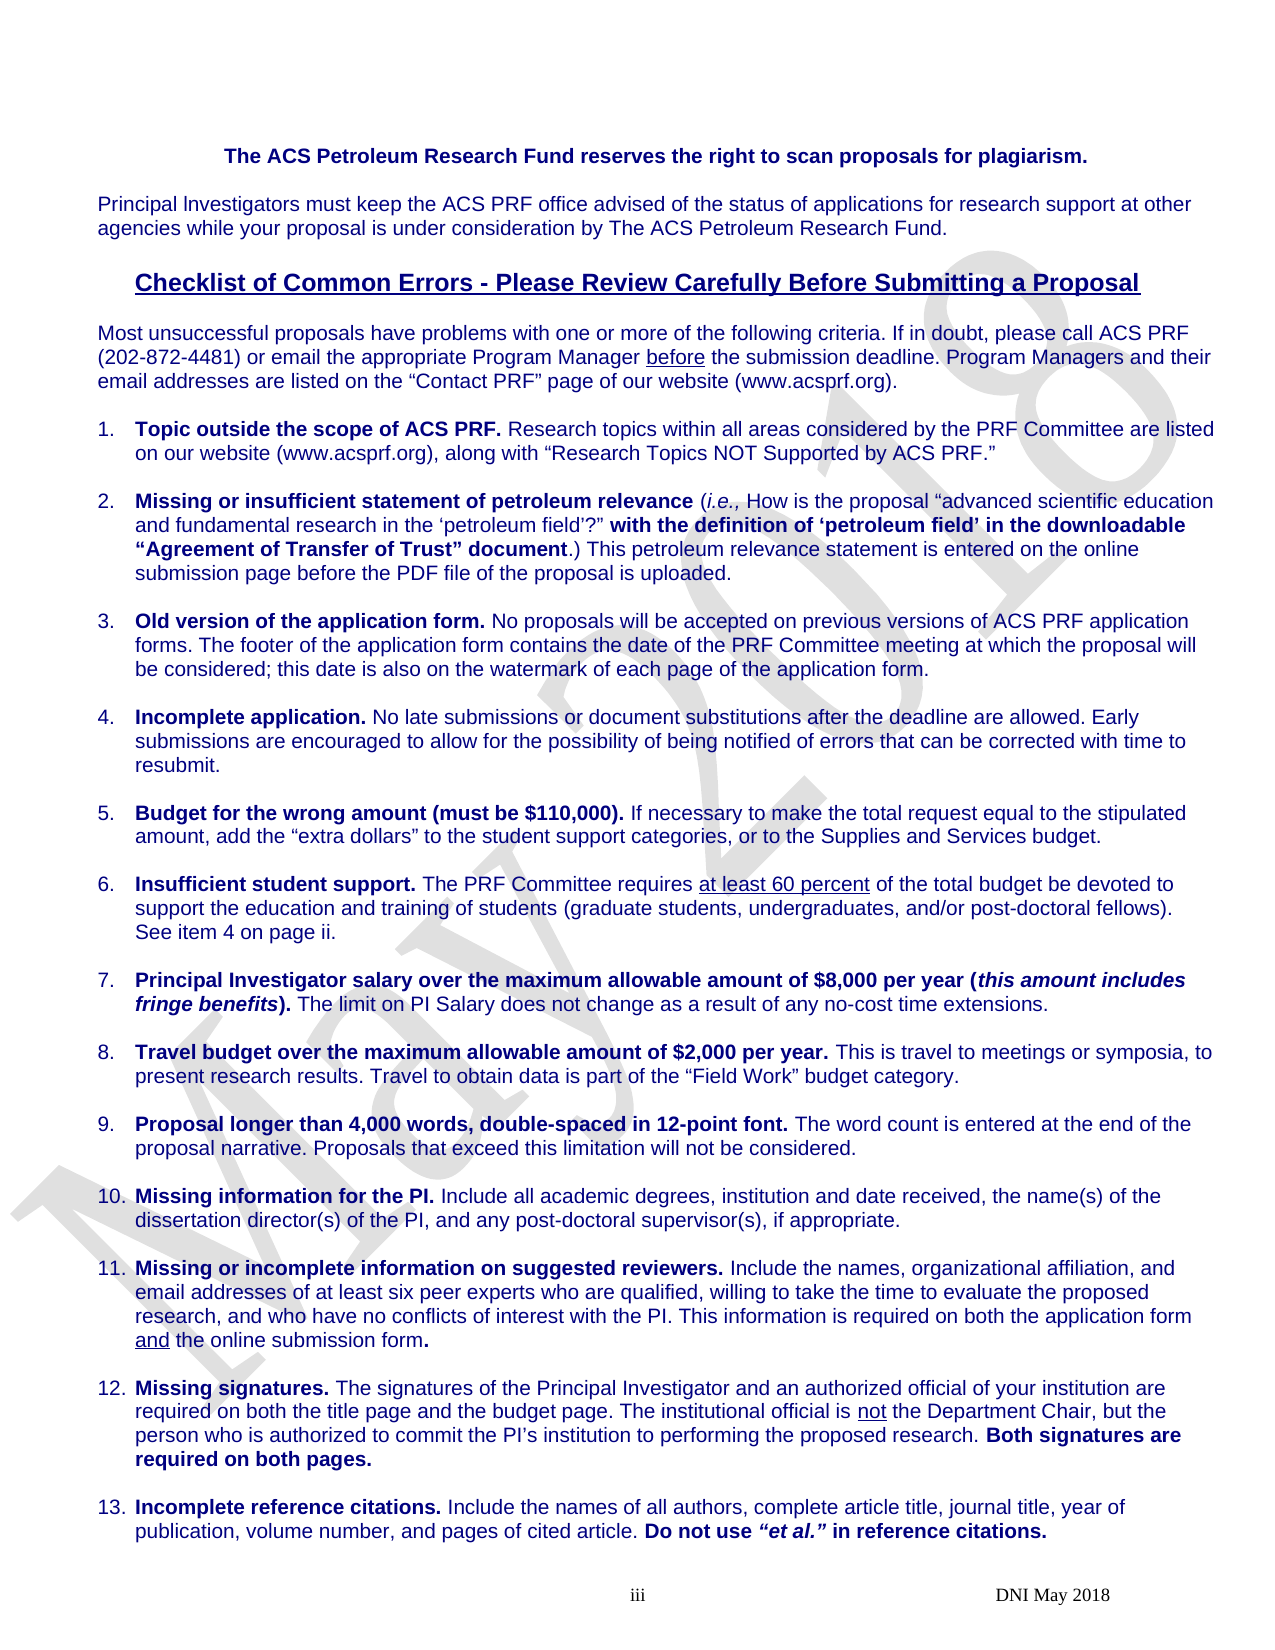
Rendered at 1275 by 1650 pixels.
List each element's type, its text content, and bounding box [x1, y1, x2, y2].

title Missing or insufficient statement of petroleum relevance (i.e., How is the proposal “advanced scientific education and fundamental research in the ‘petroleum field’?” with the definition of ‘petroleum field’ in the downloadable “Agreement of Transfer of Trust” document.) This petroleum relevance statement is entered on the online submission page before the PDF file of the proposal is uploaded. [97, 489, 1215, 585]
title Budget for the wrong amount (must be $110,000). If necessary to make the total request equal to the stipulated amount, add the “extra dollars” to the student support categories, or to the Supplies and Services budget. [97, 800, 1215, 848]
title Most unsuccessful proposals have problems with one or more of the following criteria. If in doubt, please call ACS PRF (202-872-4481) or email the appropriate Program Manager before the submission deadline. Program Managers and their email addresses are listed on the “Contact PRF” page of our website (www.acsprf.org). [97, 321, 1215, 393]
text The ACS Petroleum Research Fund reserves the right to scan proposals for plagiarism. [97, 144, 1215, 168]
title Missing signatures. The signatures of the Principal Investigator and an authorized official of your institution are required on both the title page and the budget page. The institutional official is not the Department Chair, but the person who is authorized to commit the PI’s institution to performing the proposed research. Both signatures are required on both pages. [97, 1375, 1215, 1471]
title Old version of the application form. No proposals will be accepted on previous versions of ACS PRF application forms. The footer of the application form contains the date of the PRF Committee meeting at which the proposal will be considered; this date is also on the watermark of each page of the application form. [97, 609, 1215, 681]
title Topic outside the scope of ACS PRF. Research topics within all areas considered by the PRF Committee are listed on our website (www.acsprf.org), along with “Research Topics NOT Supported by ACS PRF.” [97, 417, 1215, 465]
title Checklist of Common Errors - Please Review Carefully Before Submitting a Proposal [60, 268, 1215, 297]
title Principal Investigator salary over the maximum allowable amount of $8,000 per year (this amount includes fringe benefits). The limit on PI Salary does not change as a result of any no-cost time extensions. [97, 968, 1215, 1016]
title Missing information for the PI. Include all academic degrees, institution and date received, the name(s) of the dissertation director(s) of the PI, and any post-doctoral supervisor(s), if appropriate. [97, 1184, 1215, 1232]
title Incomplete application. No late submissions or document substitutions after the deadline are allowed. Early submissions are encouraged to allow for the possibility of being notified of errors that can be corrected with time to resubmit. [97, 704, 1215, 776]
title Incomplete reference citations. Include the names of all authors, complete article title, journal title, year of publication, volume number, and pages of cited article. Do not use “et al.” in reference citations. [97, 1495, 1215, 1543]
title Missing or incomplete information on suggested reviewers. Include the names, organizational affiliation, and email addresses of at least six peer experts who are qualified, willing to take the time to evaluate the proposed research, and who have no conflicts of interest with the PI. This information is required on both the application form and the online submission form. [97, 1256, 1215, 1351]
title Proposal longer than 4,000 words, double-spaced in 12-point font. The word count is entered at the end of the proposal narrative. Proposals that exceed this limitation will not be considered. [97, 1112, 1215, 1160]
title Travel budget over the maximum allowable amount of $2,000 per year. This is travel to meetings or symposia, to present research results. Travel to obtain data is part of the “Field Work” budget category. [97, 1040, 1215, 1088]
list Principal lnvestigators must keep the ACS PRF office advised of the status of applications for research support at other agencies while your proposal is under consideration by The ACS Petroleum Research Fund. [97, 192, 1215, 240]
title Insufficient student support. The PRF Committee requires at least 60 percent of the total budget be devoted to support the education and training of students (graduate students, undergraduates, and/or post-doctoral fellows). See item 4 on page ii. [97, 872, 1215, 944]
